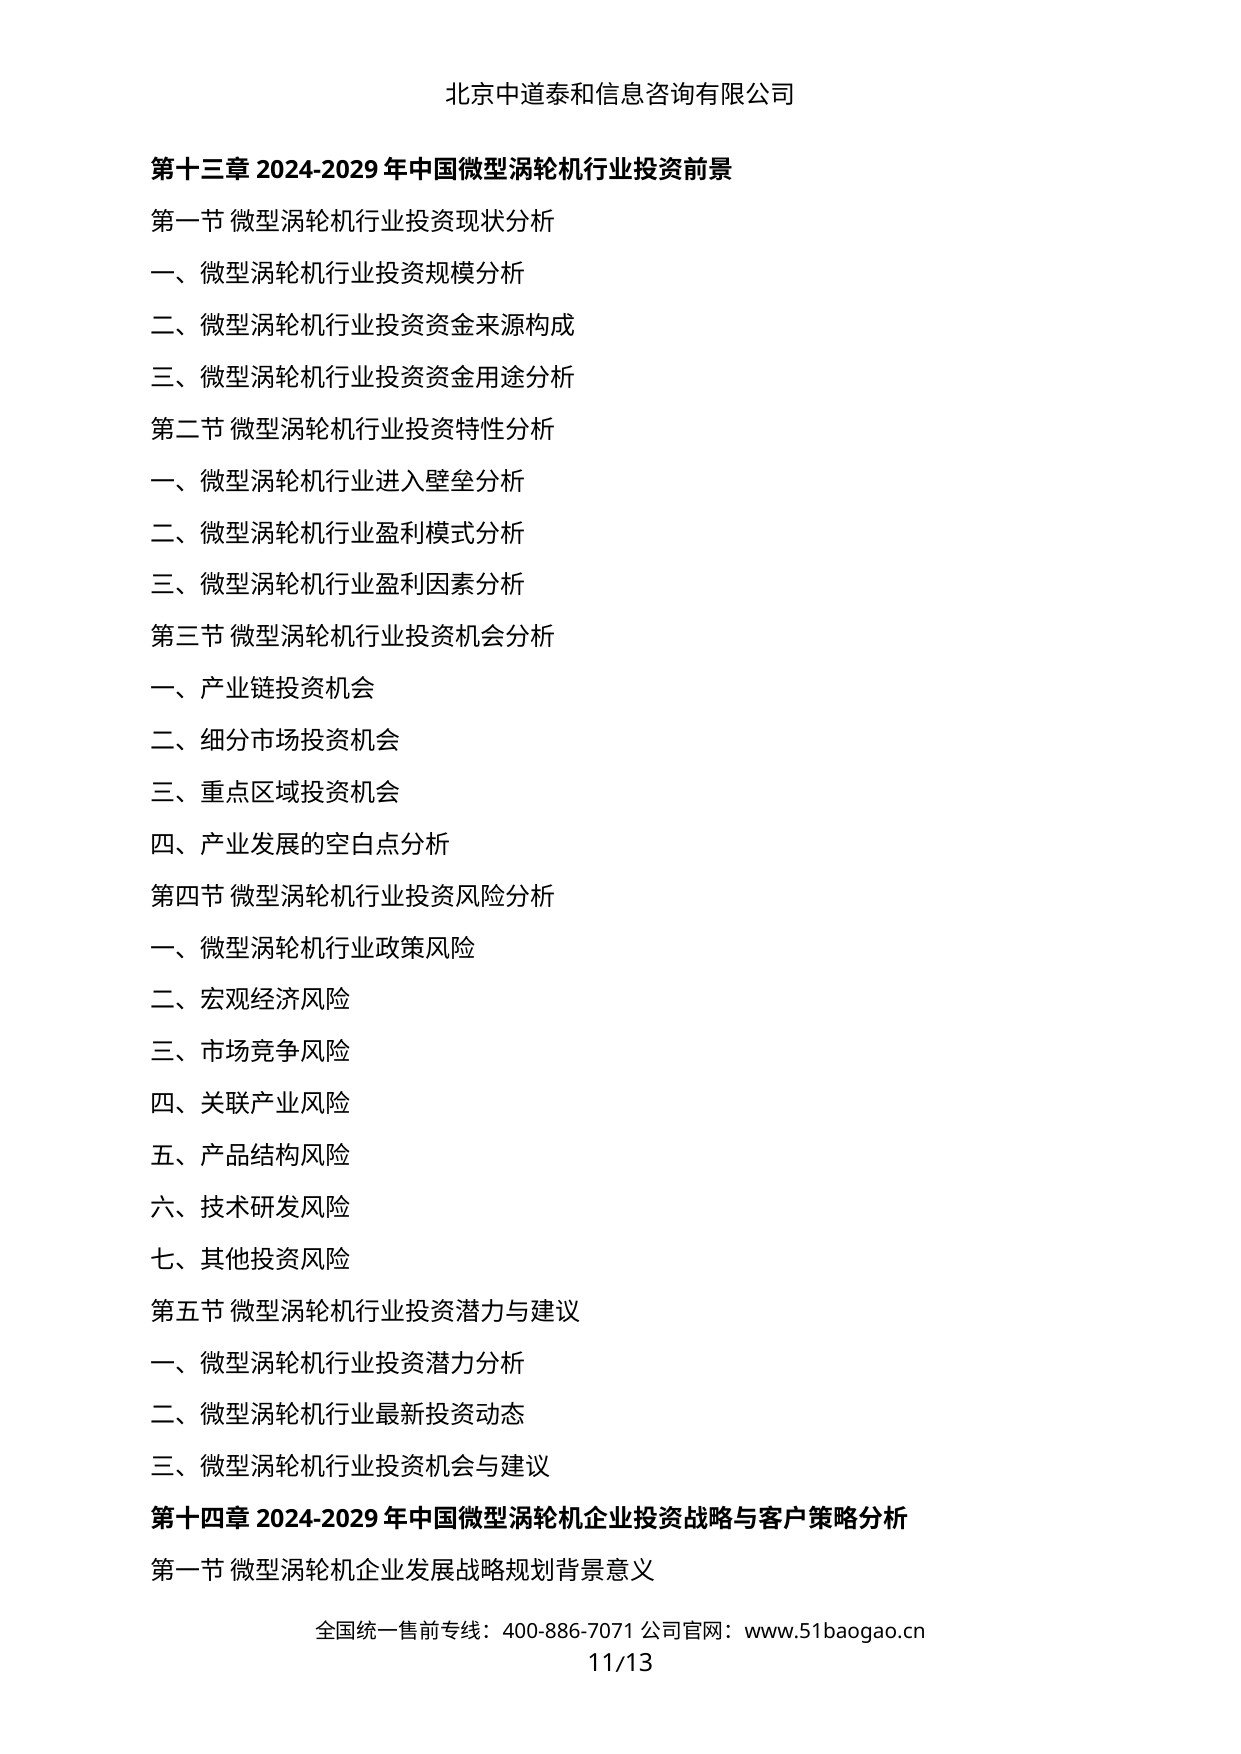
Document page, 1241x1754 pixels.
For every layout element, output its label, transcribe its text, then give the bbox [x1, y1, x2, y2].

text 第四节 微型涡轮机行业投资风险分析 [150, 876, 1090, 912]
text 二、宏观经济风险 [150, 980, 1090, 1016]
text 三、市场竞争风险 [150, 1032, 1090, 1068]
text 一、产业链投资机会 [150, 669, 1090, 705]
text 三、重点区域投资机会 [150, 772, 1090, 809]
text 一、微型涡轮机行业投资规模分析 [150, 254, 1090, 290]
text 一、微型涡轮机行业政策风险 [150, 928, 1090, 964]
text 三、微型涡轮机行业投资资金用途分析 [150, 357, 1090, 394]
text 二、微型涡轮机行业盈利模式分析 [150, 513, 1090, 549]
text 四、产业发展的空白点分析 [150, 824, 1090, 861]
text 第十三章 2024-2029年中国微型涡轮机行业投资前景 [150, 150, 1090, 186]
text 七、其他投资风险 [150, 1239, 1090, 1276]
text 二、微型涡轮机行业投资资金来源构成 [150, 306, 1090, 342]
text 第十四章 2024-2029年中国微型涡轮机企业投资战略与客户策略分析 [150, 1499, 1090, 1535]
text 五、产品结构风险 [150, 1136, 1090, 1172]
text 三、微型涡轮机行业投资机会与建议 [150, 1447, 1090, 1483]
text 第三节 微型涡轮机行业投资机会分析 [150, 617, 1090, 653]
text 一、微型涡轮机行业进入壁垒分析 [150, 461, 1090, 497]
text 三、微型涡轮机行业盈利因素分析 [150, 565, 1090, 601]
text 四、关联产业风险 [150, 1084, 1090, 1120]
text 第五节 微型涡轮机行业投资潜力与建议 [150, 1291, 1090, 1327]
text 第一节 微型涡轮机企业发展战略规划背景意义 [150, 1551, 1090, 1587]
text 第一节 微型涡轮机行业投资现状分析 [150, 202, 1090, 238]
text 一、微型涡轮机行业投资潜力分析 [150, 1343, 1090, 1379]
text 二、微型涡轮机行业最新投资动态 [150, 1395, 1090, 1431]
text 六、技术研发风险 [150, 1187, 1090, 1224]
text 二、细分市场投资机会 [150, 721, 1090, 757]
text 第二节 微型涡轮机行业投资特性分析 [150, 409, 1090, 446]
